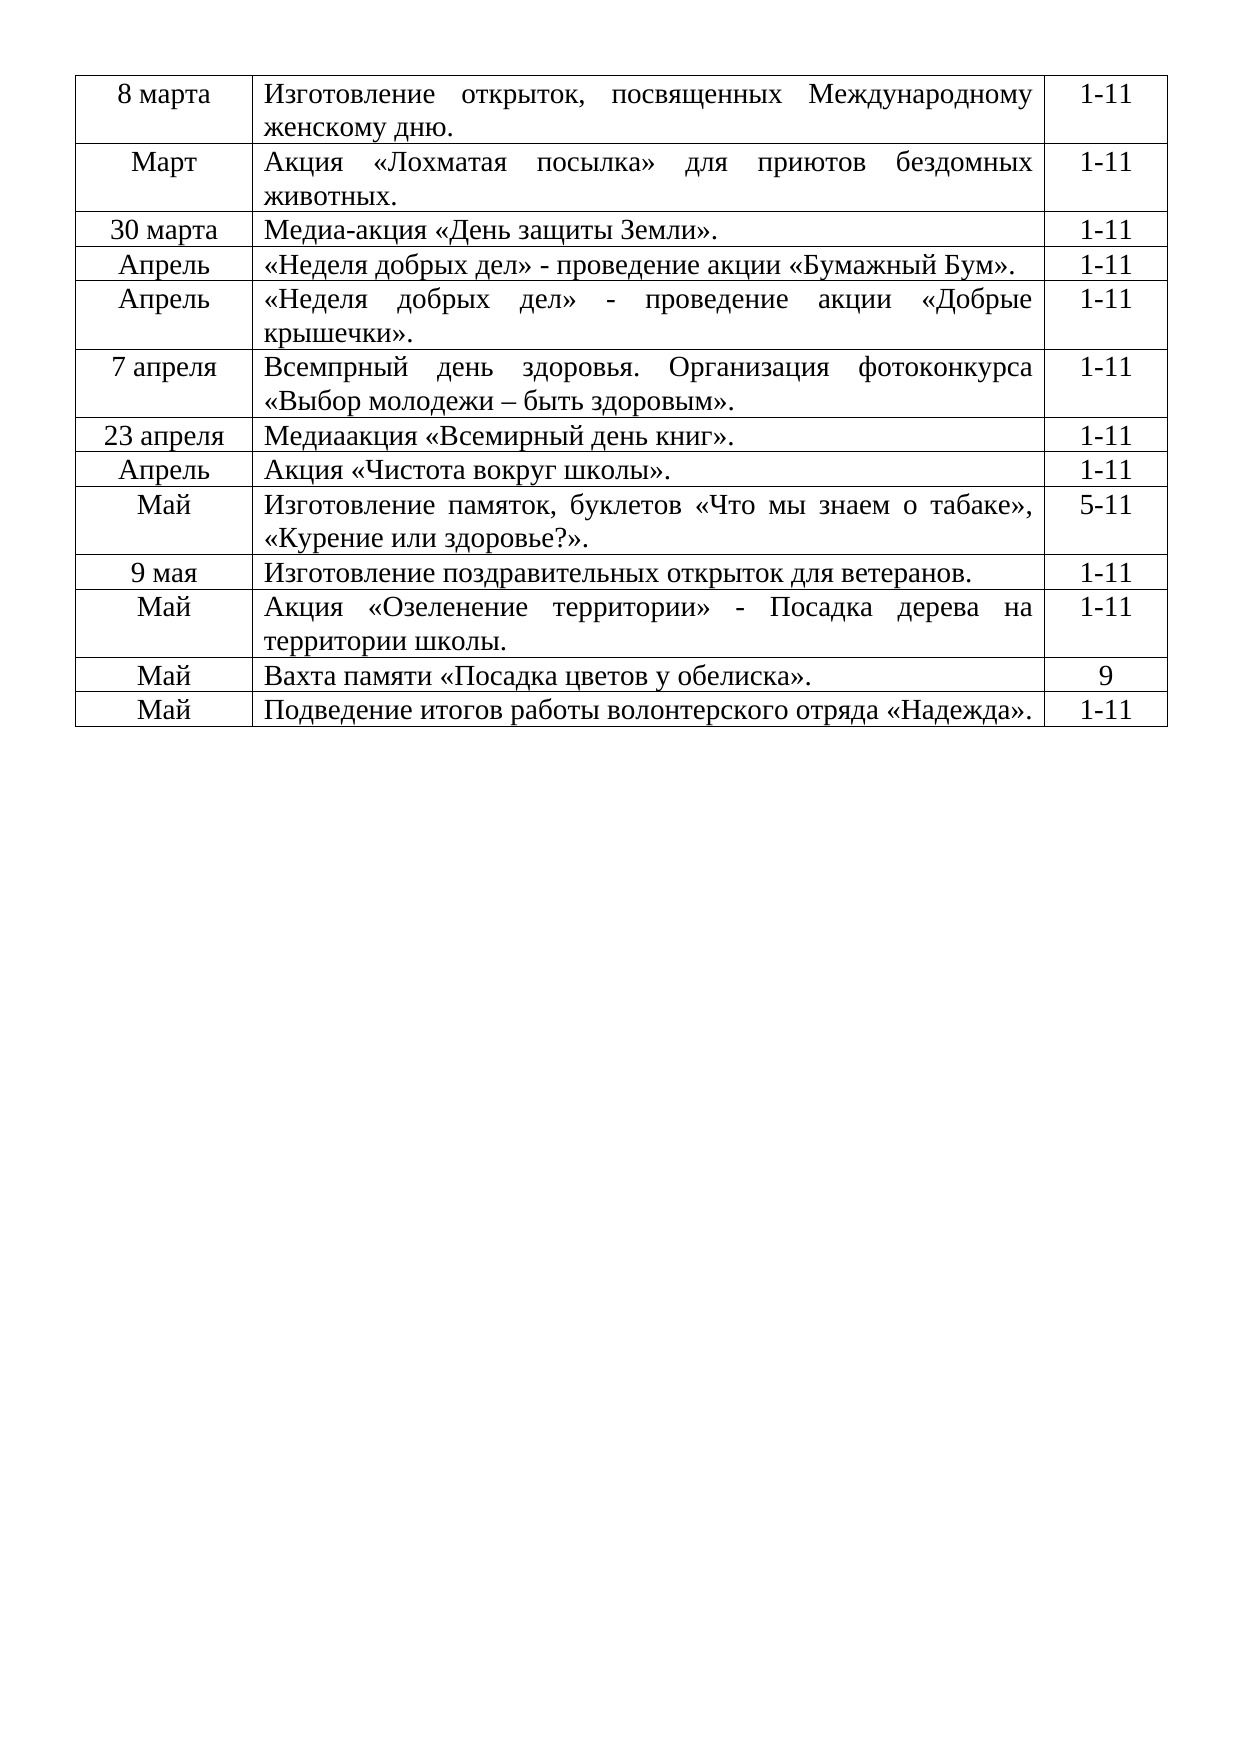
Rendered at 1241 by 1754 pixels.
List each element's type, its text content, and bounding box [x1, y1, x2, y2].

table_cell 1-11 [1045, 144, 1167, 211]
table_cell Май [76, 487, 252, 554]
table_cell 1-11 [1045, 452, 1167, 486]
table_cell 1-11 [1045, 281, 1167, 348]
table_cell 1-11 [1045, 212, 1167, 246]
table_cell Изготовление поздравительных открыток для ветеранов. [253, 555, 1044, 588]
table_cell Подведение итогов работы волонтерского отряда «Надежда». [253, 692, 1044, 726]
table_cell Апрель [76, 452, 252, 486]
table_cell 30 марта [76, 212, 252, 246]
table_cell 8 марта [76, 76, 252, 143]
table_cell Апрель [76, 281, 252, 348]
table_cell 1-11 [1045, 555, 1167, 588]
table_cell Акция «Озеленение территории» - Посадка дерева на территории школы. [253, 590, 1044, 657]
table_cell Всемпрный день здоровья. Организация фотоконкурса «Выбор молодежи – быть здоровым». [253, 350, 1044, 417]
table_cell «Неделя добрых дел» - проведение акции «Бумажный Бум». [253, 247, 1044, 280]
table_cell «Неделя добрых дел» - проведение акции «Добрые крышечки». [253, 281, 1044, 348]
table_cell 5-11 [1045, 487, 1167, 554]
table_cell 1-11 [1045, 418, 1167, 451]
table_cell Акция «Чистота вокруг школы». [253, 452, 1044, 486]
table_cell Май [76, 692, 252, 726]
table_cell 7 апреля [76, 350, 252, 417]
table_cell 1-11 [1045, 350, 1167, 417]
table_cell 9 мая [76, 555, 252, 588]
table_cell Май [76, 590, 252, 657]
table_cell Вахта памяти «Посадка цветов у обелиска». [253, 658, 1044, 691]
table_cell 9 [1045, 658, 1167, 691]
table_cell Медиа-акция «День защиты Земли». [253, 212, 1044, 246]
table_cell Изготовление открыток, посвященных Международному женскому дню. [253, 76, 1044, 143]
table_cell 1-11 [1045, 692, 1167, 726]
table_cell 1-11 [1045, 76, 1167, 143]
table_cell 1-11 [1045, 590, 1167, 657]
table_cell Акция «Лохматая посылка» для приютов бездомных животных. [253, 144, 1044, 211]
table_cell Апрель [76, 247, 252, 280]
table_cell Май [76, 658, 252, 691]
table_cell Изготовление памяток, буклетов «Что мы знаем о табаке», «Курение или здоровье?». [253, 487, 1044, 554]
table_cell Март [76, 144, 252, 211]
table_cell 1-11 [1045, 247, 1167, 280]
table_cell Медиаакция «Всемирный день книг». [253, 418, 1044, 451]
table_cell 23 апреля [76, 418, 252, 451]
